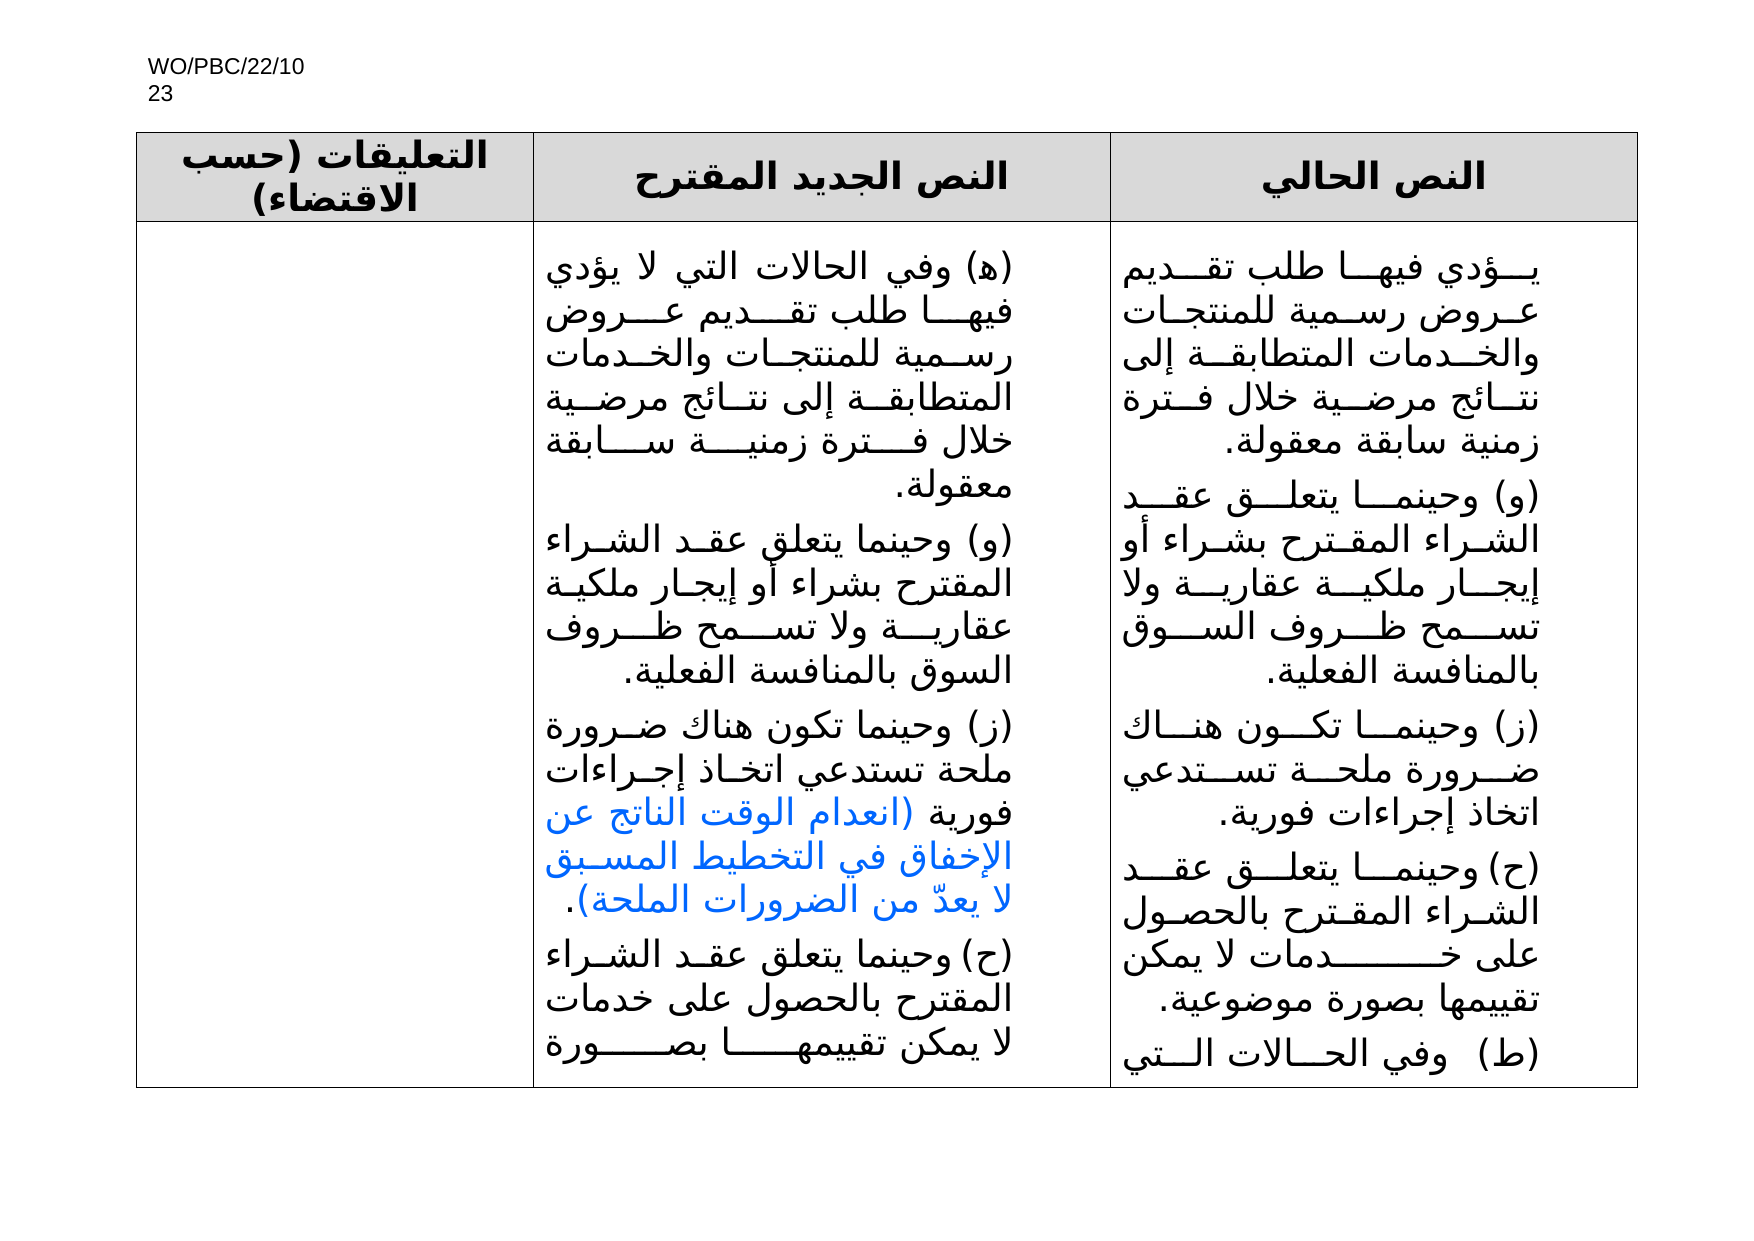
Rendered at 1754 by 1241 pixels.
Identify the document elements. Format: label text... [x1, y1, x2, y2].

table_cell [137, 222, 533, 1087]
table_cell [534, 222, 1110, 1087]
table_header التعليقات (حسب الاقتضاء) [137, 133, 533, 221]
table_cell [1111, 222, 1637, 1087]
table_header النص الحالي [1111, 133, 1637, 221]
table_header النص الجديد المقترح [534, 133, 1110, 221]
